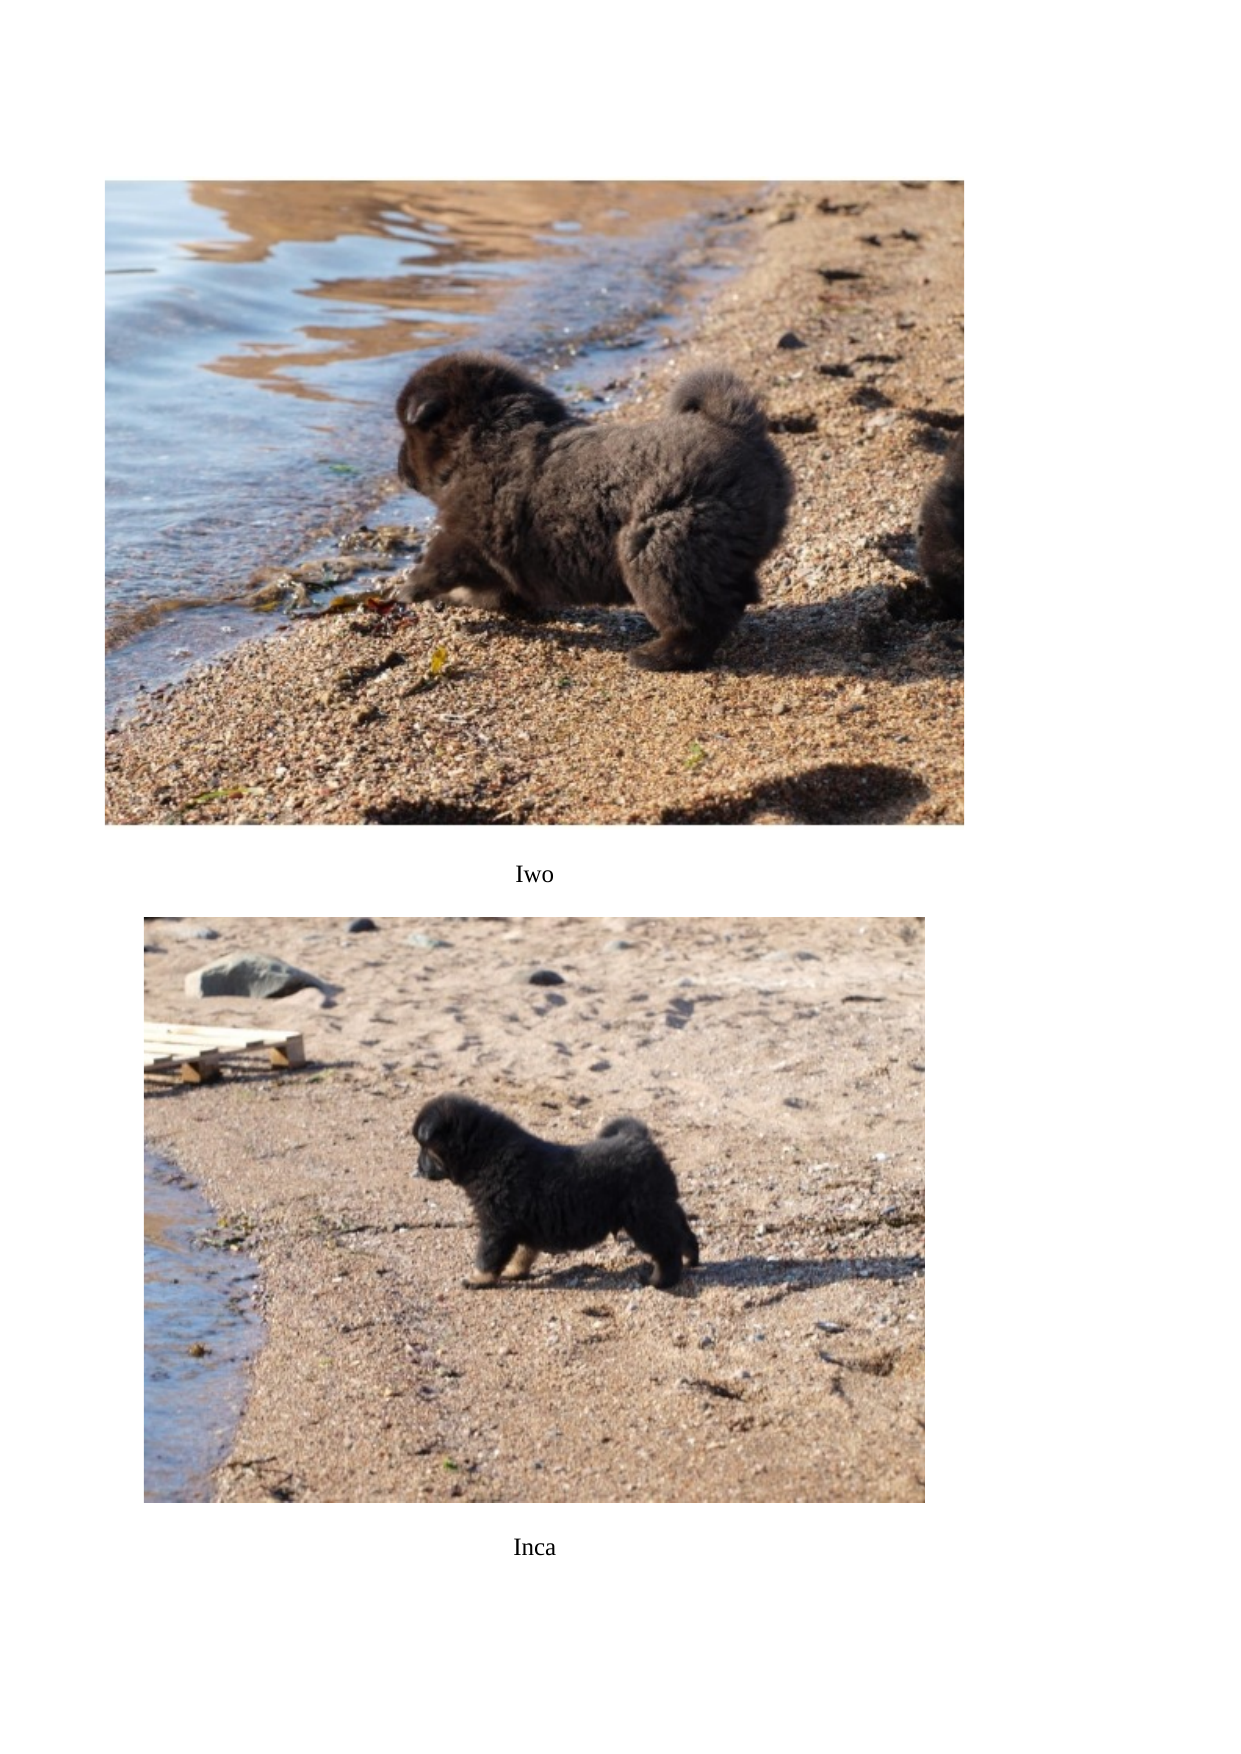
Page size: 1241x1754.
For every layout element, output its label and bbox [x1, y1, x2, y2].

picture [104, 176, 965, 830]
table_header [103, 148, 1240, 1590]
picture [143, 917, 925, 1503]
